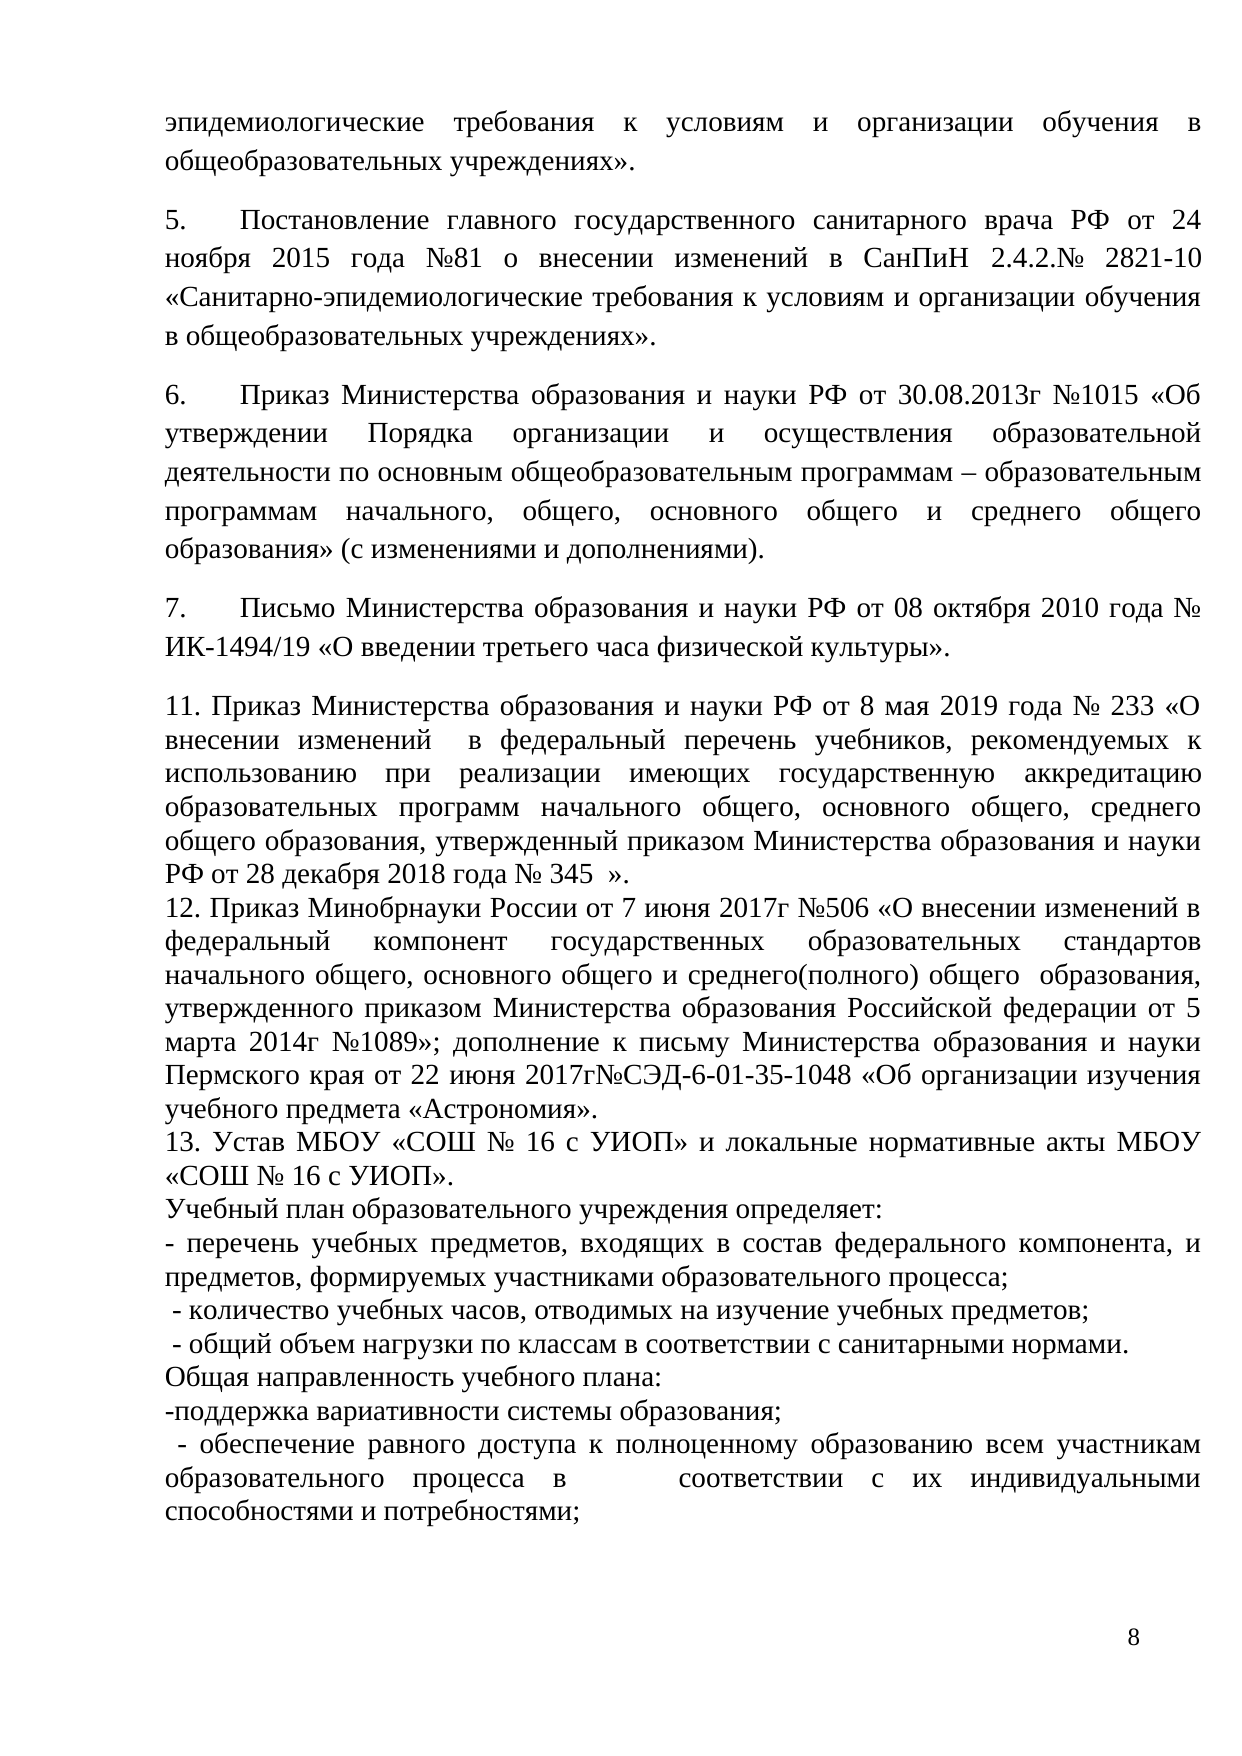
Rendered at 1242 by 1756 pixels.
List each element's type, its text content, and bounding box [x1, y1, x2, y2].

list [164, 104, 1202, 176]
list Письмо Министерства образования и науки РФ от 08 октября 2010 года № ИК-1494/19 «О введении третьего часа физической культуры». [164, 591, 1202, 663]
text Общая направленность учебного плана: [164, 1359, 1202, 1393]
text - количество учебных часов, отводимых на изучение учебных предметов; [164, 1292, 1202, 1326]
list Постановление главного государственного санитарного врача РФ от 24 ноября 2015 года №81 о внесении изменений в СанПиН 2.4.2.№ 2821-10 «Санитарно-эпидемиологические требования к условиям и организации обучения в общеобразовательных учреждениях». [164, 202, 1202, 351]
text 12. Приказ Минобрнауки России от 7 июня 2017г №506 «О внесении изменений в федеральный компонент государственных образовательных стандартов начального общего, основного общего и среднего(полного) общего образования, утвержденного приказом Министерства образования Российской федерации от 5 марта 2014г №1089»; дополнение к письму Министерства образования и науки Пермского края от 22 июня 2017г№СЭД-6-01-35-1048 «Об организации изучения учебного предмета «Астрономия». [164, 890, 1202, 1124]
text Учебный план образовательного учреждения определяет: [164, 1192, 1202, 1225]
text -поддержка вариативности системы образования; [164, 1393, 1202, 1426]
list Приказ Министерства образования и науки РФ от 30.08.2013г №1015 «Об утверждении Порядка организации и осуществления образовательной деятельности по основным общеобразовательным программам – образовательным программам начального, общего, основного общего и среднего общего образования» (с изменениями и дополнениями). [164, 377, 1202, 565]
text - общий объем нагрузки по классам в соответствии с санитарными нормами. [164, 1326, 1202, 1359]
text 13. Устав МБОУ «СОШ № 16 с УИОП» и локальные нормативные акты МБОУ «СОШ № 16 с УИОП». [164, 1124, 1202, 1192]
text 11. Приказ Министерства образования и науки РФ от 8 мая 2019 года № 233 «О внесении изменений в федеральный перечень учебников, рекомендуемых к использованию при реализации имеющих государственную аккредитацию образовательных программ начального общего, основного общего, среднего общего образования, утвержденный приказом Министерства образования и науки РФ от 28 декабря 2018 года № 345 ». [164, 688, 1202, 890]
text - обеспечение равного доступа к полноценному образованию всем участникам образовательного процесса в соответствии с их индивидуальными способностями и потребностями; [164, 1426, 1202, 1527]
text - перечень учебных предметов, входящих в состав федерального компонента, и предметов, формируемых участниками образовательного процесса; [164, 1225, 1202, 1292]
